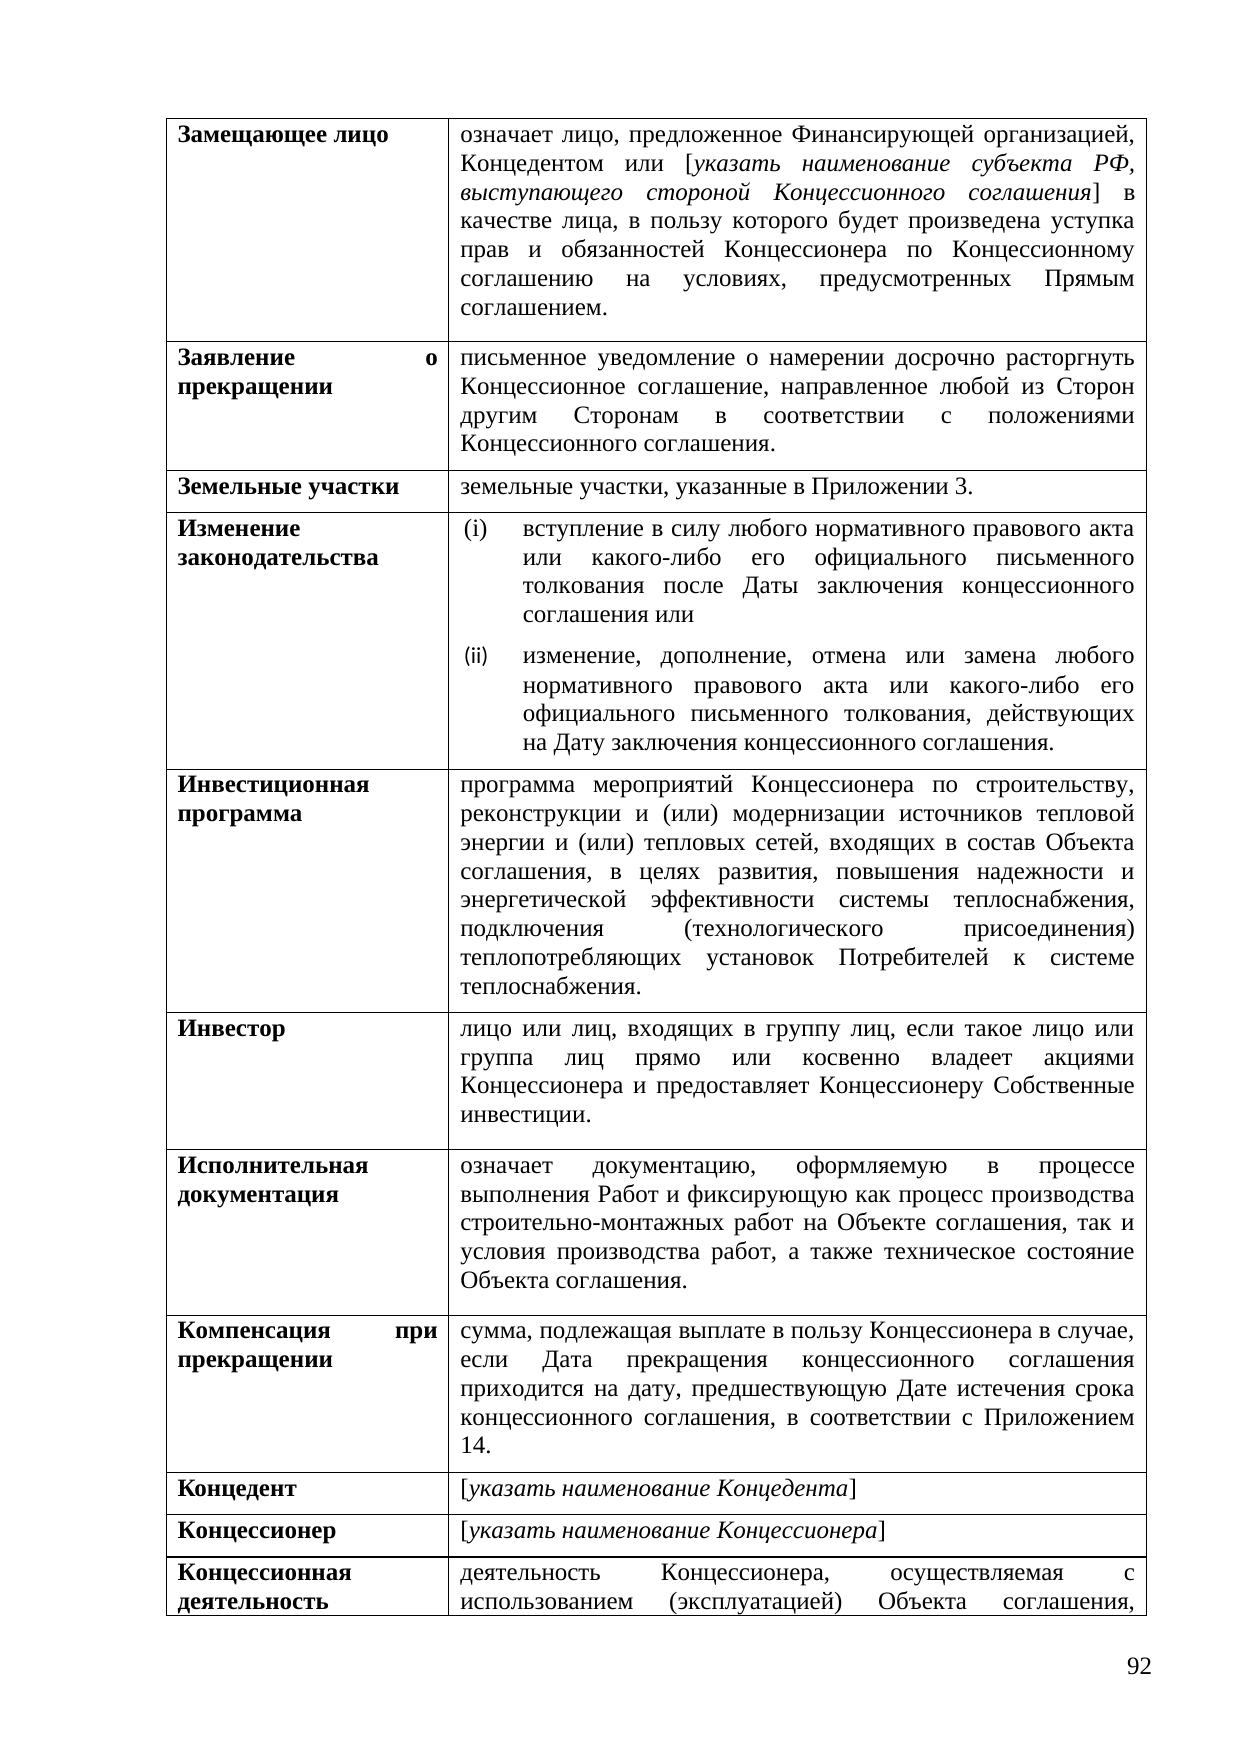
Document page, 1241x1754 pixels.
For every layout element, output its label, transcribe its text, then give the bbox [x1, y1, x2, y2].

table_cell программа мероприятий Концессионера по строительству, реконструкции и (или) модернизации источников тепловой энергии и (или) тепловых сетей, входящих в состав Объекта соглашения, в целях развития, повышения надежности и энергетической эффективности системы теплоснабжения, подключения (технологического присоединения) теплопотребляющих установок Потребителей к системе теплоснабжения. [449, 770, 1146, 1012]
table_cell [указать наименование Концедента] [449, 1473, 1146, 1514]
table_cell Исполнительная документация [167, 1150, 448, 1314]
table_cell лицо или лиц, входящих в группу лиц, если такое лицо или группа лиц прямо или косвенно владеет акциями Концессионера и предоставляет Концессионеру Собственные инвестиции. [449, 1013, 1146, 1149]
table_cell сумма, подлежащая выплате в пользу Концессионера в случае, если Дата прекращения концессионного соглашения приходится на дату, предшествующую Дате истечения срока концессионного соглашения, в соответствии с Приложением 14. [449, 1316, 1146, 1472]
table_cell вступление в силу любого нормативного правового акта или какого-либо его официального письменного толкования после Даты заключения концессионного соглашения или изменение, дополнение, отмена или замена любого нормативного правового акта или какого-либо его официального письменного толкования, действующих на Дату заключения концессионного соглашения. [449, 513, 1146, 768]
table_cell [167, 1558, 448, 1615]
table_cell земельные участки, указанные в Приложении 3. [449, 471, 1146, 512]
table_cell Компенсация при прекращении [167, 1316, 448, 1472]
table_cell письменное уведомление о намерении досрочно расторгнуть Концессионное соглашение, направленное любой из Сторон другим Сторонам в соответствии с положениями Концессионного соглашения. [449, 342, 1146, 470]
table_cell Замещающее лицо [167, 119, 448, 341]
table_cell Инвестор [167, 1013, 448, 1149]
table_cell Концессионер [167, 1515, 448, 1556]
table_cell Инвестиционная программа [167, 770, 448, 1012]
table_cell Заявление о прекращении [167, 342, 448, 470]
table_cell [указать наименование Концессионера] [449, 1515, 1146, 1556]
table_cell означает документацию, оформляемую в процессе выполнения Работ и фиксирующую как процесс производства строительно-монтажных работ на Объекте соглашения, так и условия производства работ, а также техническое состояние Объекта соглашения. [449, 1150, 1146, 1314]
table_cell Земельные участки [167, 471, 448, 512]
table_cell Концедент [167, 1473, 448, 1514]
table_cell Изменение законодательства [167, 513, 448, 768]
table_cell означает лицо, предложенное Финансирующей организацией, Концедентом или [указать наименование субъекта РФ, выступающего стороной Концессионного соглашения] в качестве лица, в пользу которого будет произведена уступка прав и обязанностей Концессионера по Концессионному соглашению на условиях, предусмотренных Прямым соглашением. [449, 119, 1146, 341]
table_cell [449, 1558, 1146, 1615]
